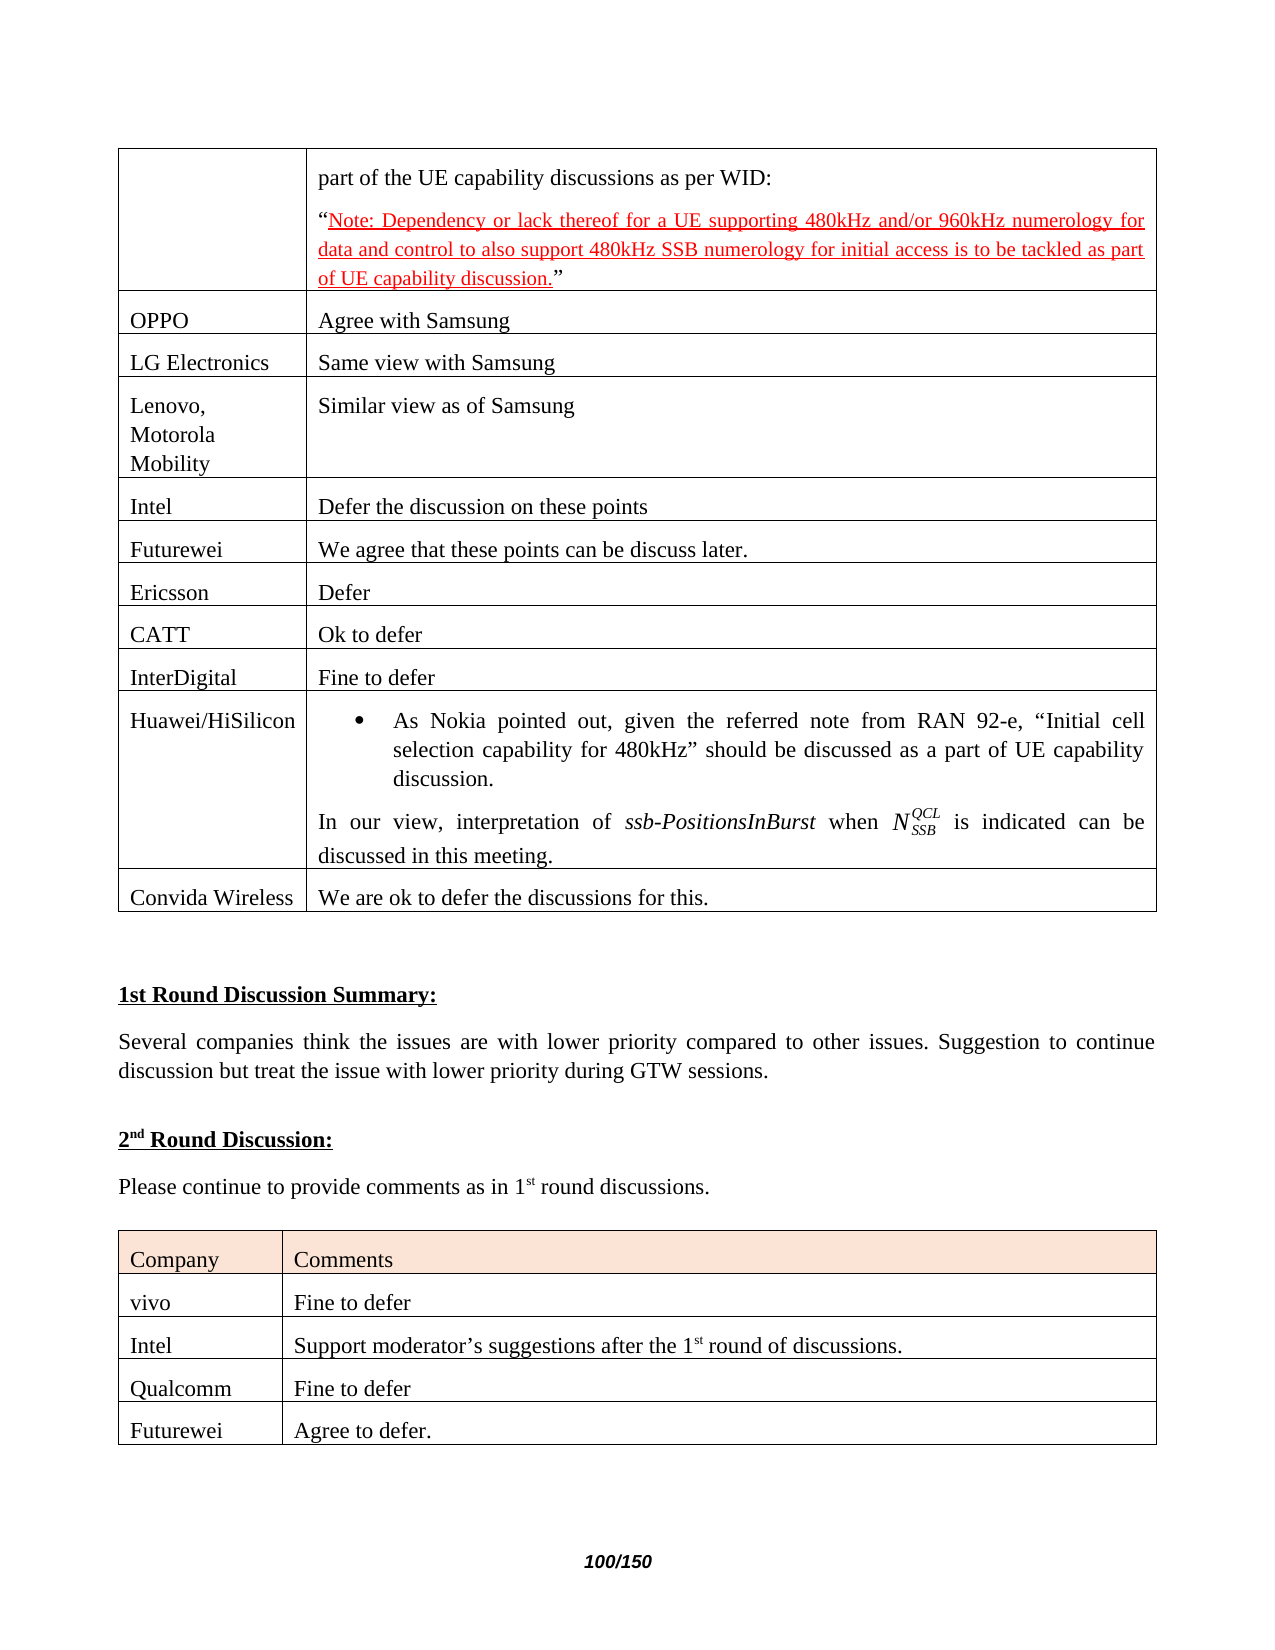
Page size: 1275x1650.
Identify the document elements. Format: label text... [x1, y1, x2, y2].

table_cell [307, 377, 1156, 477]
text Several companies think the issues are with lower priority compared to other issues. Suggestion to continue discussion but treat the issue with lower priority during GTW sessions. [118, 1028, 1157, 1083]
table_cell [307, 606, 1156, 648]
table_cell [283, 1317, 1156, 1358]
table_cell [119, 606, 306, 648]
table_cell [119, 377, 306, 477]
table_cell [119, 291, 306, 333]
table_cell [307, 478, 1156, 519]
subtitle 2nd Round Discussion: [118, 1126, 1157, 1152]
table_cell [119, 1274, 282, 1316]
text Please continue to provide comments as in 1st round discussions. [118, 1173, 1157, 1200]
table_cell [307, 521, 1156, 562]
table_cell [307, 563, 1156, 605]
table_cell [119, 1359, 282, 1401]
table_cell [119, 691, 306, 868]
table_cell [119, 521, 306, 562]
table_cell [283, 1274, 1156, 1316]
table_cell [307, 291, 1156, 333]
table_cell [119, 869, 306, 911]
subtitle 1st Round Discussion Summary: [118, 981, 1157, 1007]
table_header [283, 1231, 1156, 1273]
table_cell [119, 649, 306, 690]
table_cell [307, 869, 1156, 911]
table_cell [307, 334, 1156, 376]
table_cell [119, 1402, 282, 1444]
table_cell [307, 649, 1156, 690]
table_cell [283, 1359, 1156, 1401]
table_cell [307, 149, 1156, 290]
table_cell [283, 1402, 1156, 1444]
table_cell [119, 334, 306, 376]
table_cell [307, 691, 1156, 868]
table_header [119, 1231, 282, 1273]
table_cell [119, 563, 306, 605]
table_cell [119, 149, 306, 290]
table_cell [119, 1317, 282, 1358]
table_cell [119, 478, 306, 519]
